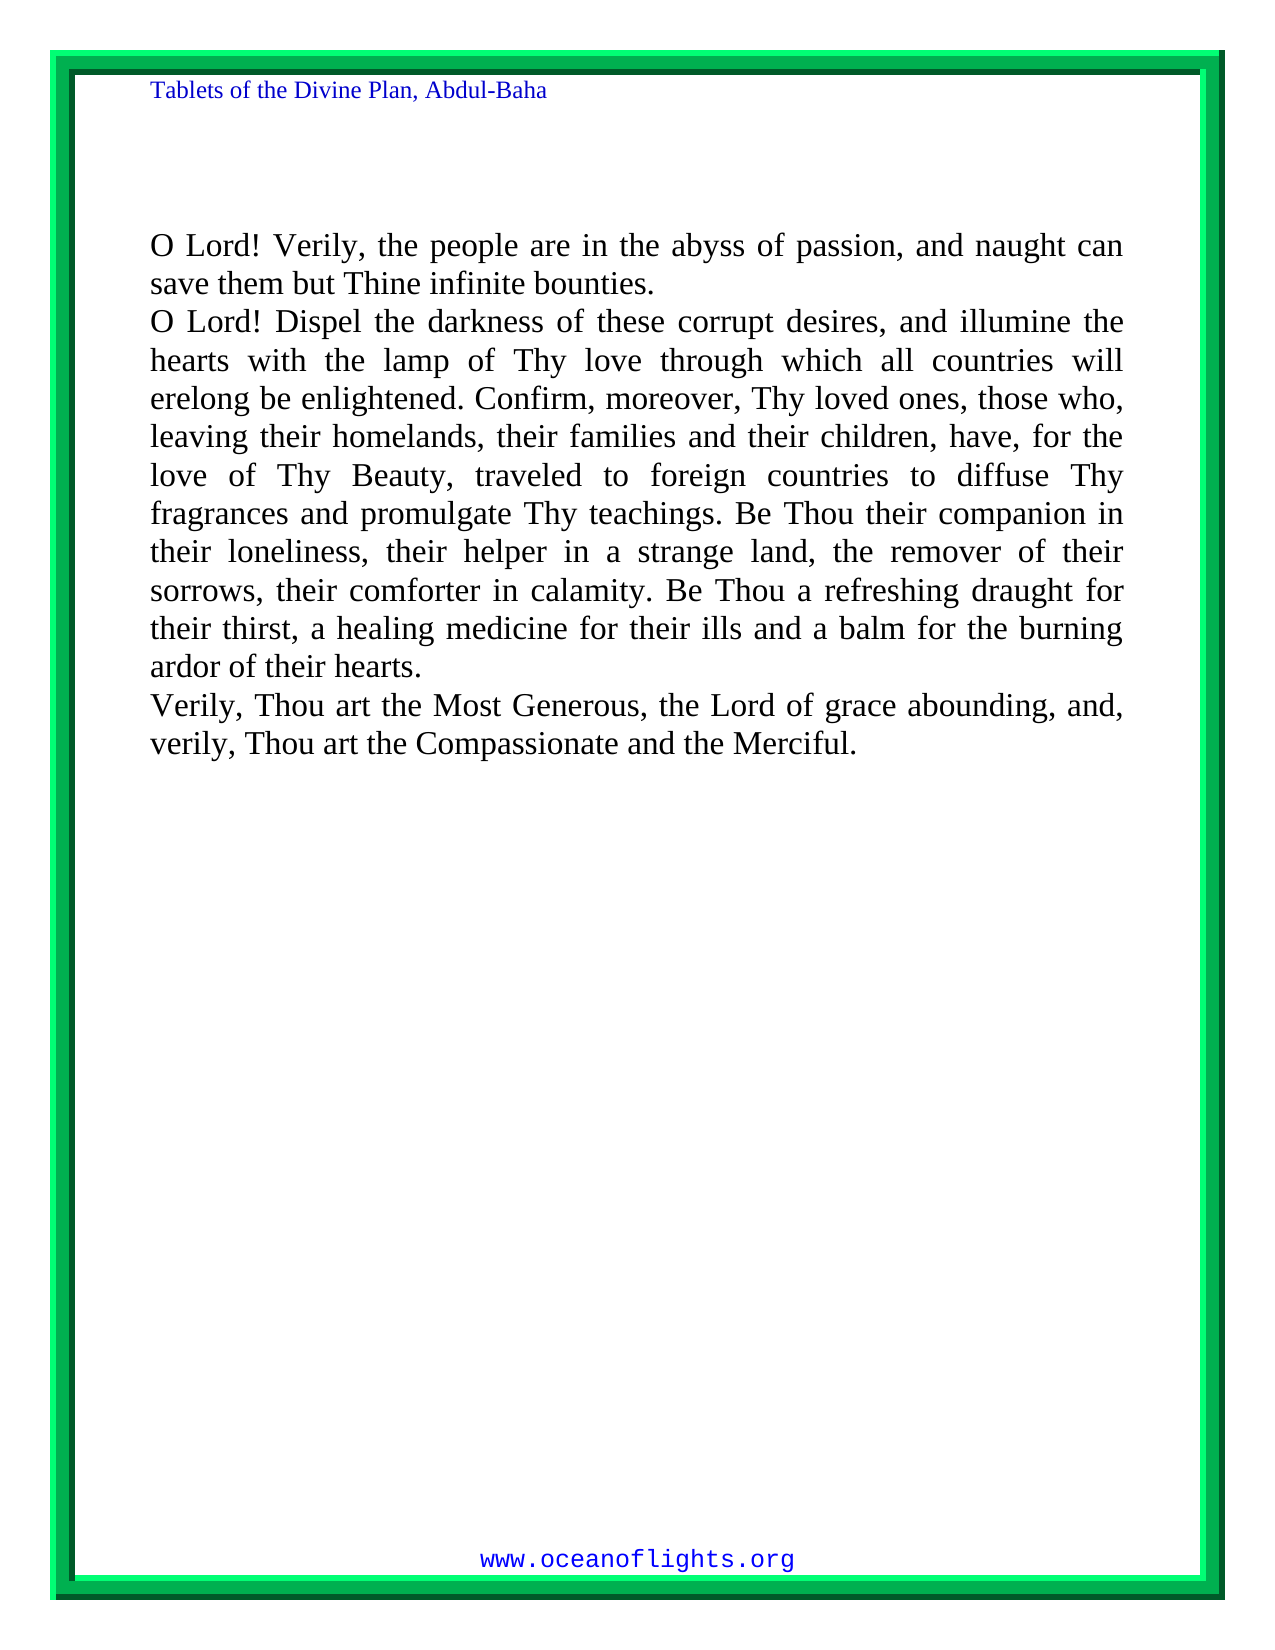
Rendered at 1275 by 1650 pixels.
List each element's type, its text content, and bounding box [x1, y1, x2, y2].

text Verily, Thou art the Most Generous, the Lord of grace abounding, and, verily, Thou art the Compassionate and the Merciful. [150, 685, 1125, 762]
text O Lord! Verily, the people are in the abyss of passion, and naught can save them but Thine infinite bounties. [150, 225, 1125, 302]
text O Lord! Dispel the darkness of these corrupt desires, and illumine the hearts with the lamp of Thy love through which all countries will erelong be enlightened. Confirm, moreover, Thy loved ones, those who, leaving their homelands, their families and their children, have, for the love of Thy Beauty, traveled to foreign countries to diffuse Thy fragrances and promulgate Thy teachings. Be Thou their companion in their loneliness, their helper in a strange land, the remover of their sorrows, their comforter in calamity. Be Thou a refreshing draught for their thirst, a healing medicine for their ills and a balm for the burning ardor of their hearts. [150, 302, 1125, 685]
